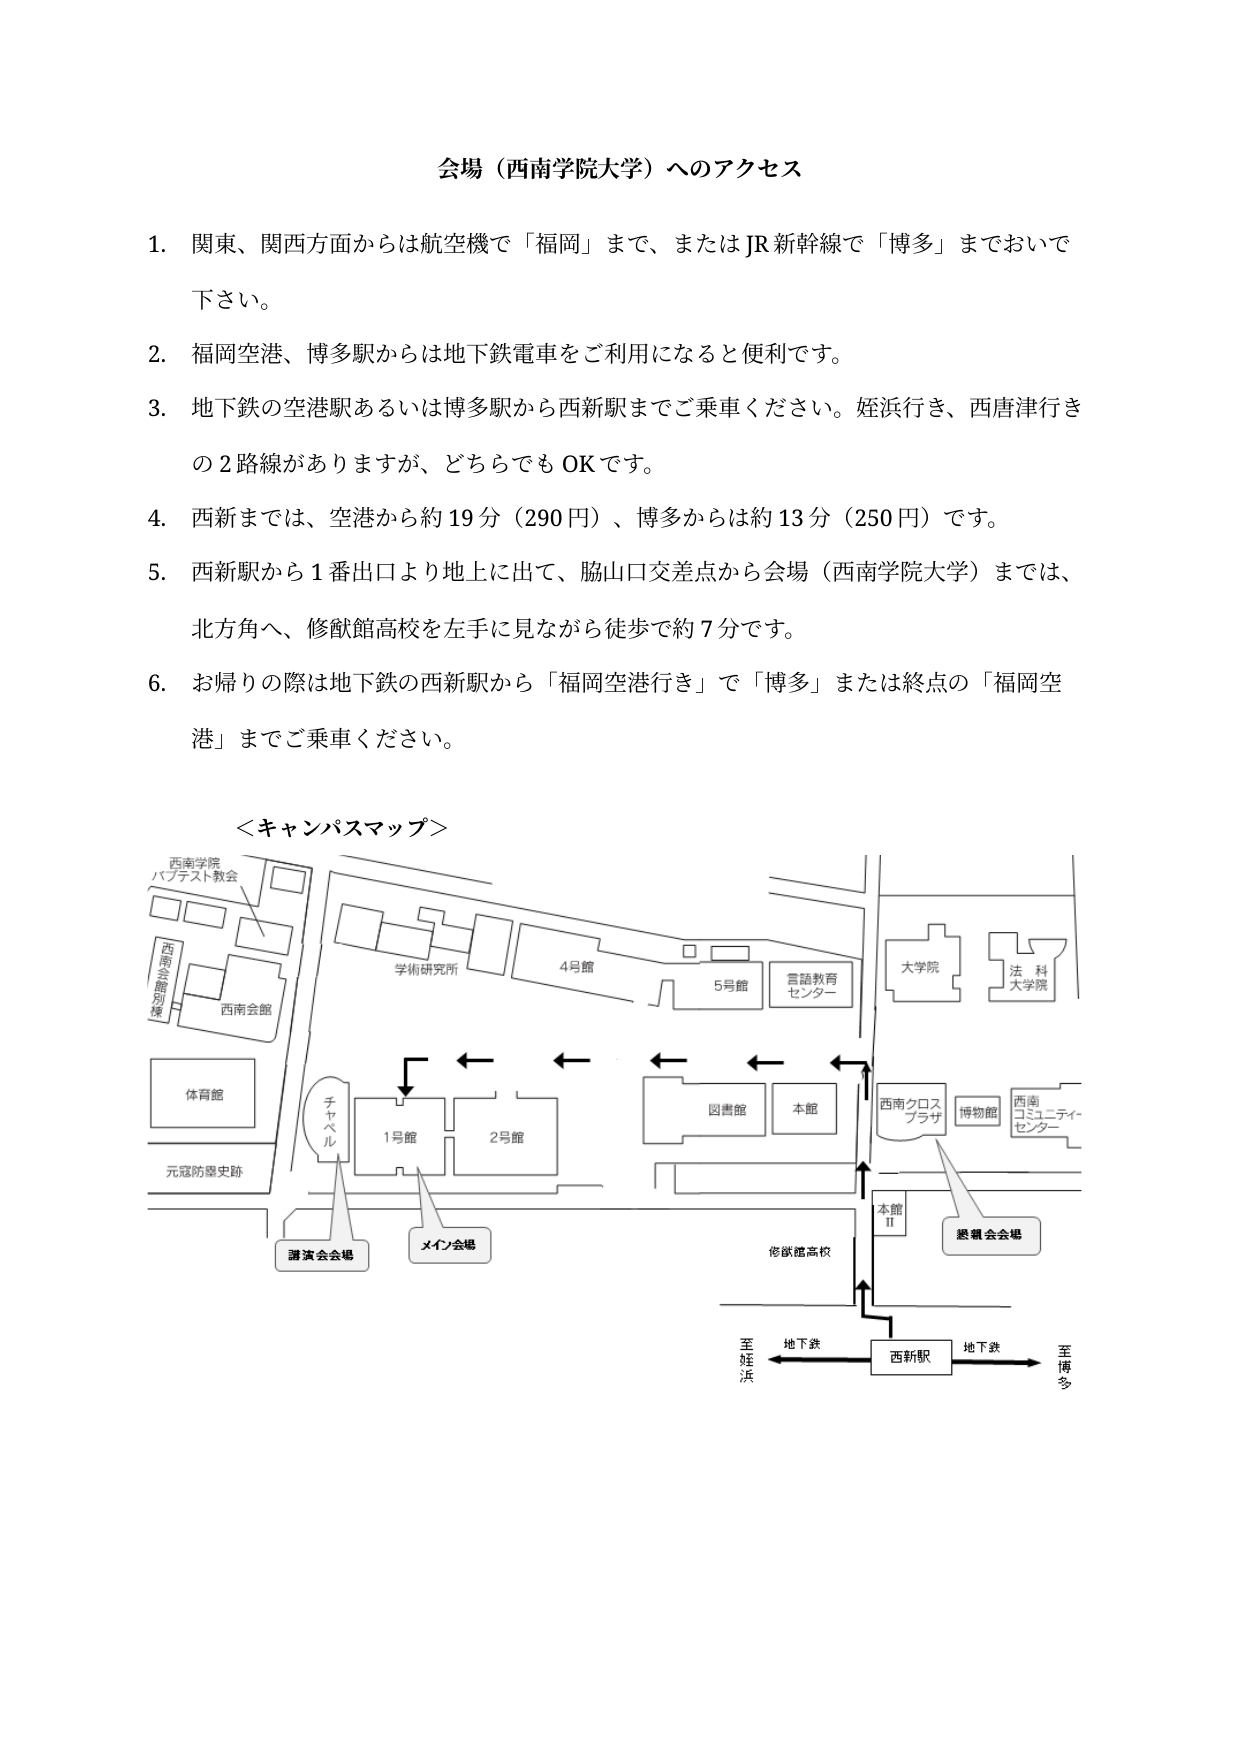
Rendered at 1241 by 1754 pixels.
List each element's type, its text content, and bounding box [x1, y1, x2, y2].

list お帰りの際は地下鉄の西新駅から「福岡空港行き」で「博多」または終点の「福岡空港」までご乗車ください。 [148, 663, 1092, 756]
list 福岡空港、博多駅からは地下鉄電車をご利用になると便利です。 [148, 334, 1092, 371]
list 西新駅から1番出口より地上に出て、脇山口交差点から会場（西南学院大学）までは、北方角へ、修猷館高校を左手に見ながら徒歩で約7分です。 [148, 552, 1092, 646]
picture [147, 855, 1093, 1410]
text 会場（西南学院大学）へのアクセス [148, 149, 1092, 186]
list 地下鉄の空港駅あるいは博多駅から西新駅までご乗車ください。姪浜行き、西唐津行きの2路線がありますが、どちらでもOKです。 [148, 388, 1092, 482]
list 関東、関西方面からは航空機で「福岡」まで、またはJR新幹線で「博多」までおいで下さい。 [148, 224, 1092, 317]
list 西新までは、空港から約19分（290円）、博多からは約13分（250円）です。 [148, 498, 1092, 536]
